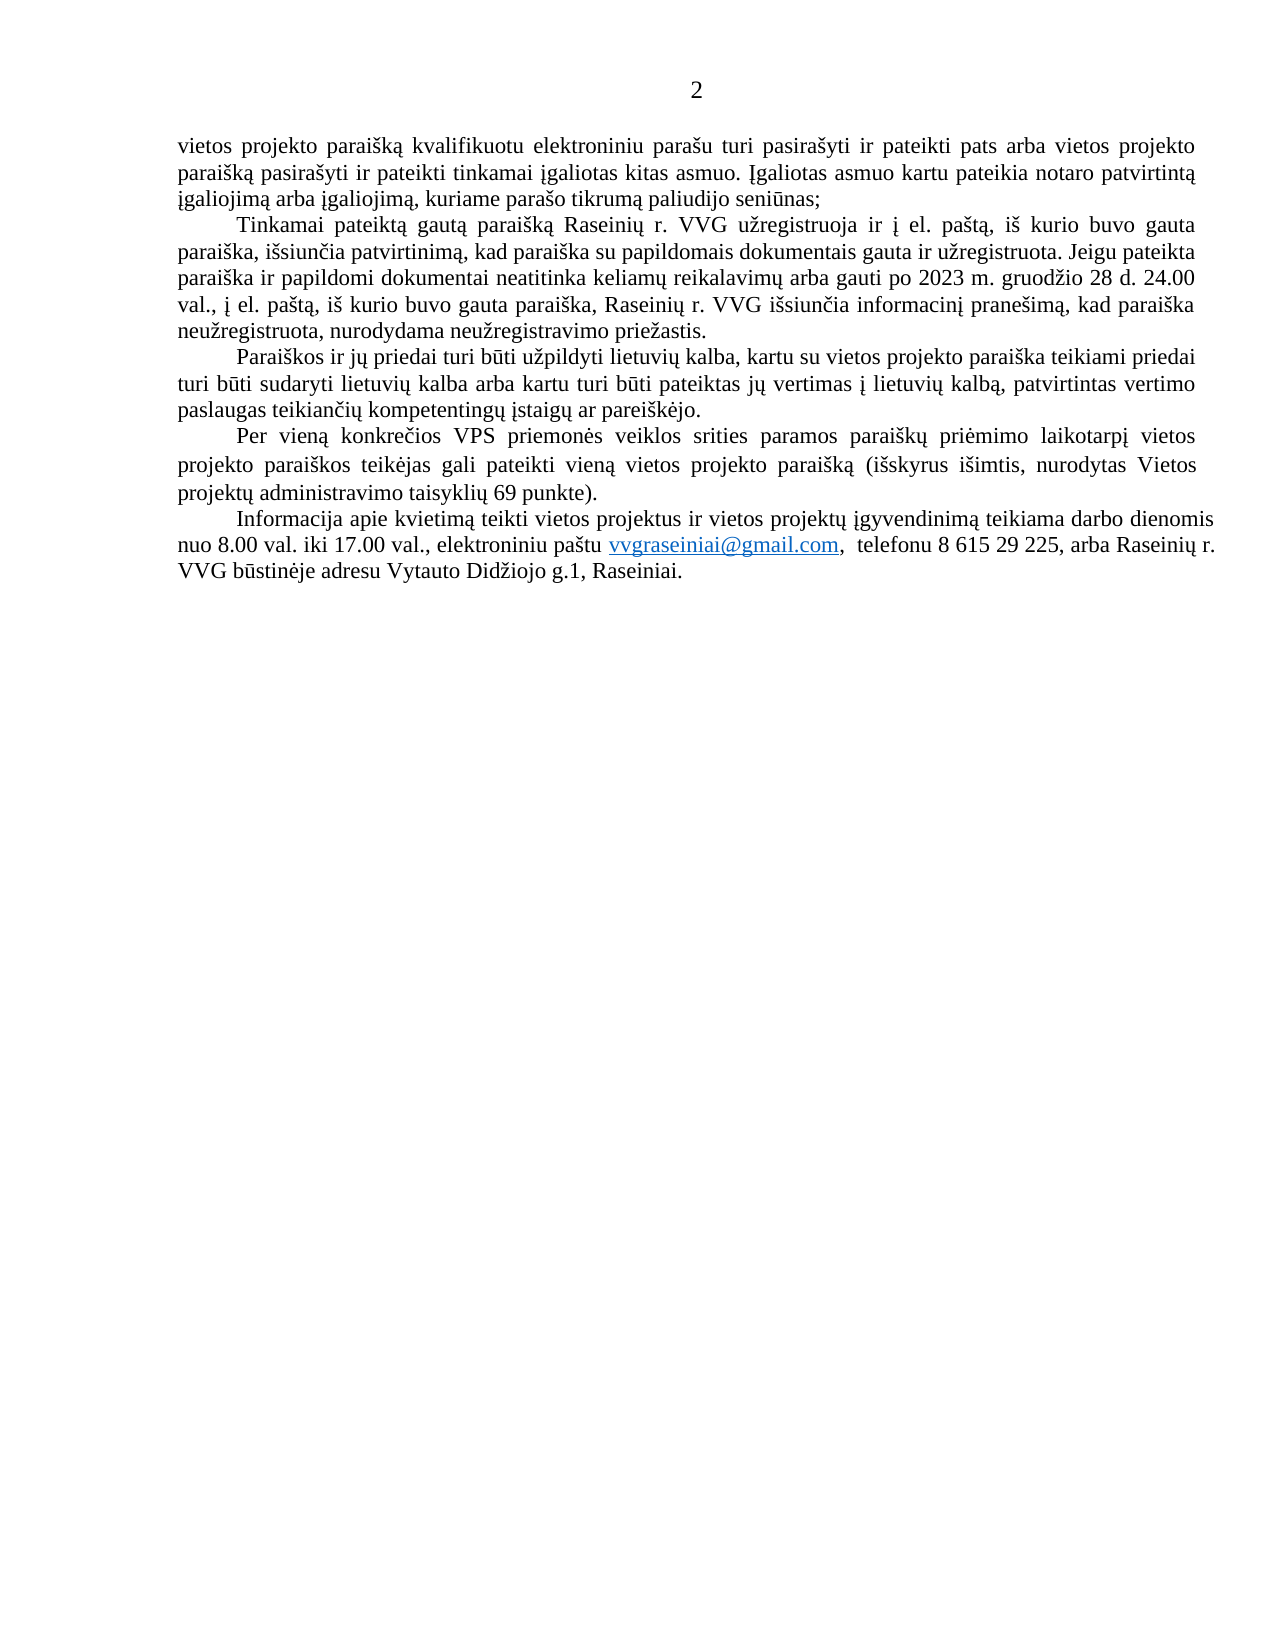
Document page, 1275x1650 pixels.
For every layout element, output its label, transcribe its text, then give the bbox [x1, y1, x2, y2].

text Paraiškos ir jų priedai turi būti užpildyti lietuvių kalba, kartu su vietos projekto paraiška teikiami priedai turi būti sudaryti lietuvių kalba arba kartu turi būti pateiktas jų vertimas į lietuvių kalbą, patvirtintas vertimo paslaugas teikiančių kompetentingų įstaigų ar pareiškėjo. [177, 343, 1197, 422]
text Tinkamai pateiktą gautą paraišką Raseinių r. VVG užregistruoja ir į el. paštą, iš kurio buvo gauta paraiška, išsiunčia patvirtinimą, kad paraiška su papildomais dokumentais gauta ir užregistruota. Jeigu pateikta paraiška ir papildomi dokumentai neatitinka keliamų reikalavimų arba gauti po 2023 m. gruodžio 28 d. 24.00 val., į el. paštą, iš kurio buvo gauta paraiška, Raseinių r. VVG išsiunčia informacinį pranešimą, kad paraiška neužregistruota, nurodydama neužregistravimo priežastis. [177, 212, 1197, 343]
text Informacija apie kvietimą teikti vietos projektus ir vietos projektų įgyvendinimą teikiama darbo dienomis nuo 8.00 val. iki 17.00 val., elektroniniu paštu vvgraseiniai@gmail.com, telefonu 8 615 29 225, arba Raseinių r. VVG būstinėje adresu Vytauto Didžiojo g.1, Raseiniai. [177, 505, 1216, 584]
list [177, 132, 1197, 212]
text Per vieną konkrečios VPS priemonės veiklos srities paramos paraiškų priėmimo laikotarpį vietos projekto paraiškos teikėjas gali pateikti vieną vietos projekto paraišką (išskyrus išimtis, nurodytas Vietos projektų administravimo taisyklių 69 punkte). [177, 422, 1197, 505]
